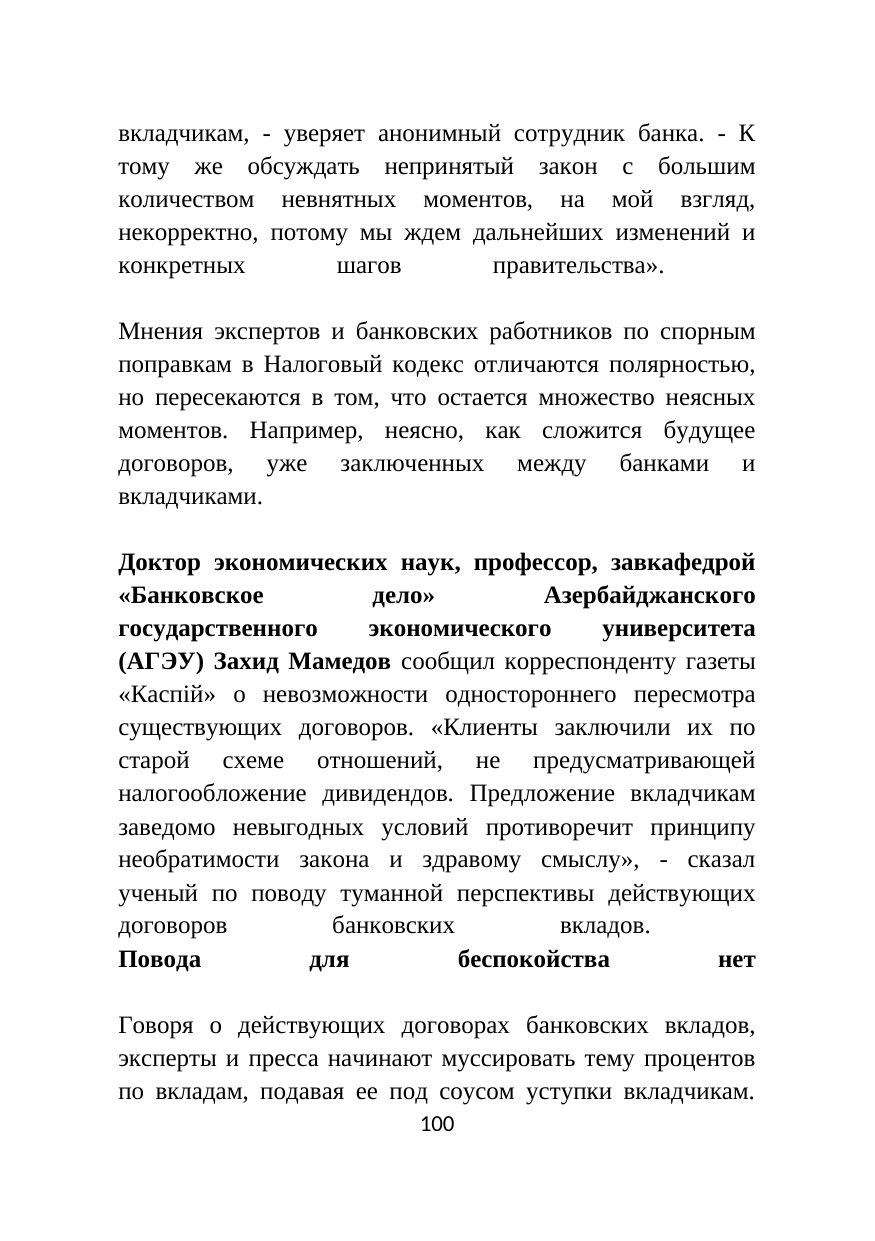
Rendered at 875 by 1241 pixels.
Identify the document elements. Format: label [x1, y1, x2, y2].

text [118, 118, 756, 1104]
